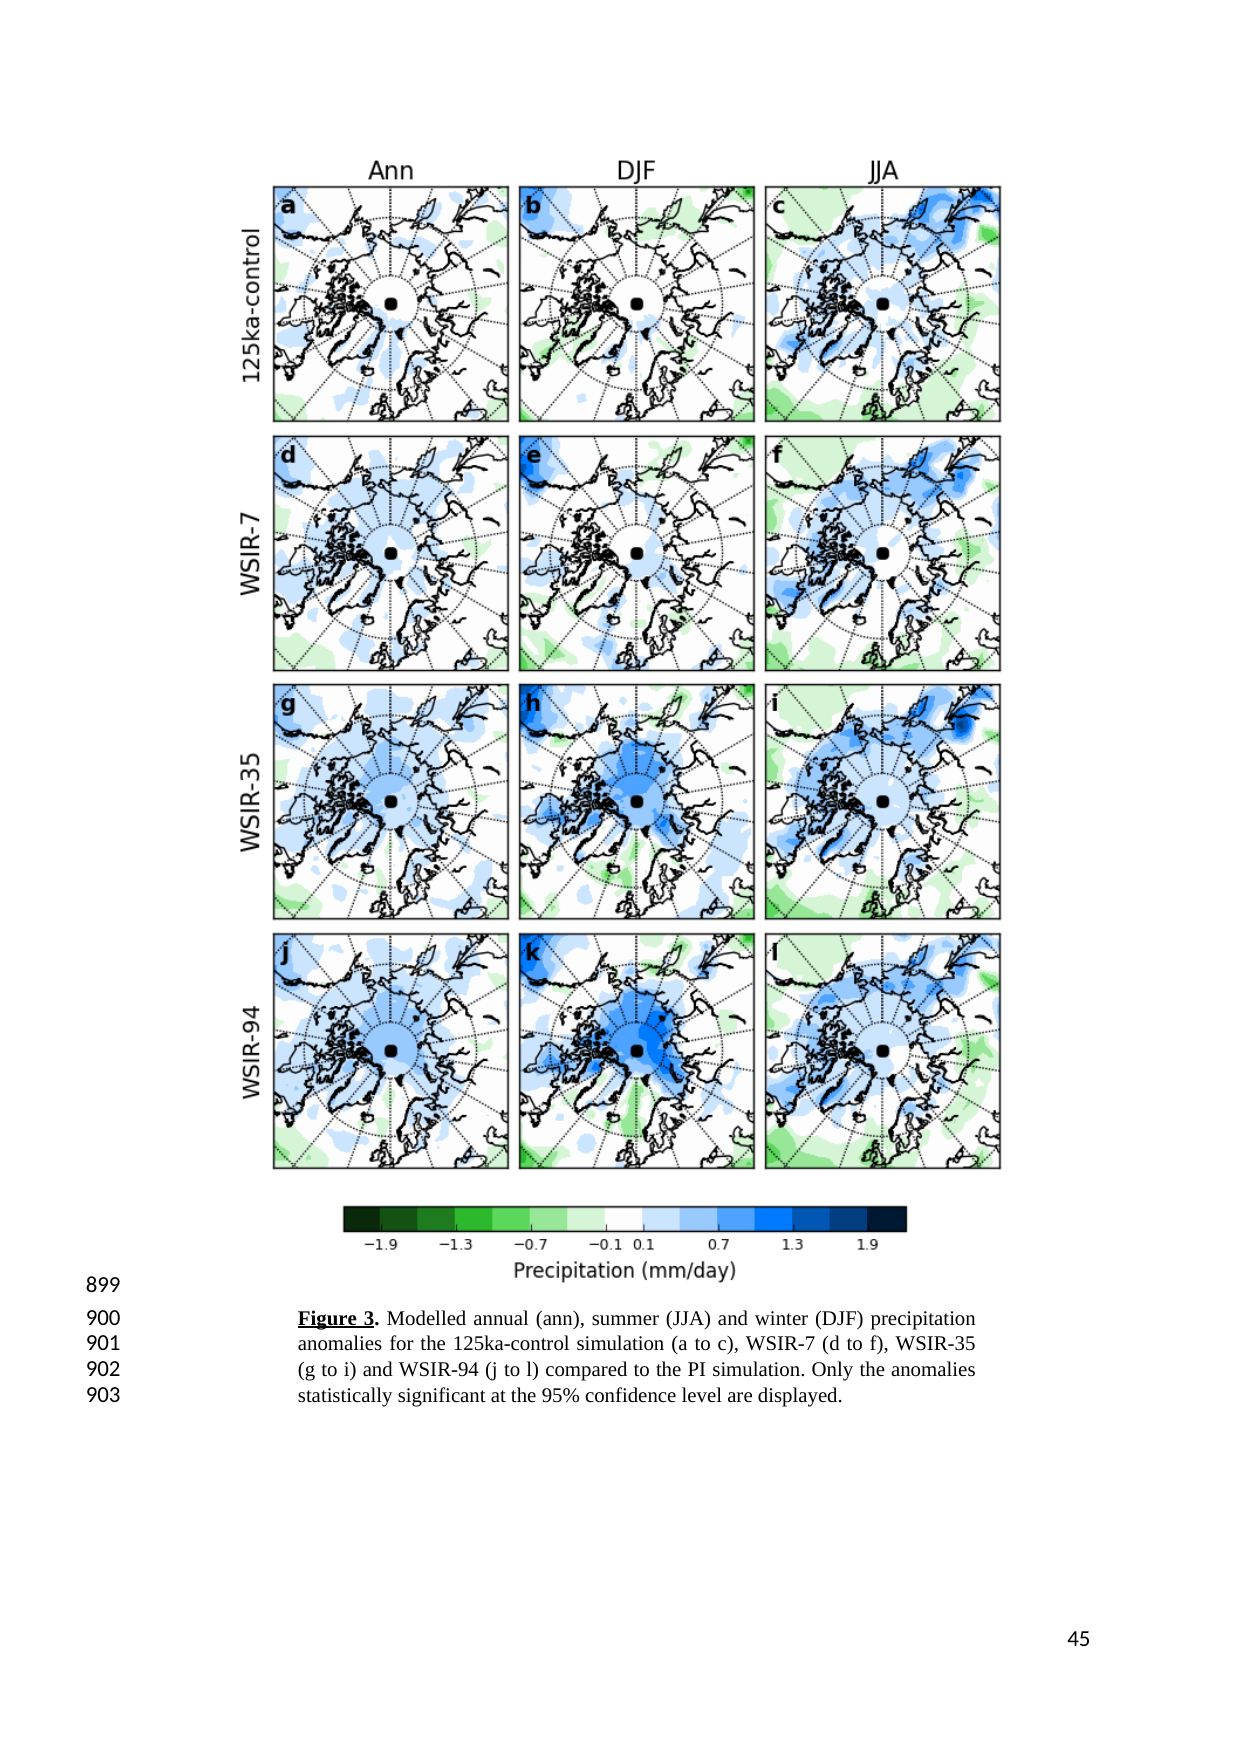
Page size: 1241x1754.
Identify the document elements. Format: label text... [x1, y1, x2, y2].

list Figure 3. Modelled annual (ann), summer (JJA) and winter (DJF) precipitation anomalies for the 125ka-control simulation (a to c), WSIR-7 (d to f), WSIR-35 (g to i) and WSIR-94 (j to l) compared to the PI simulation. Only the anomalies statistically significant at the 95% confidence level are displayed. [298, 1305, 977, 1407]
picture [230, 150, 1010, 1293]
